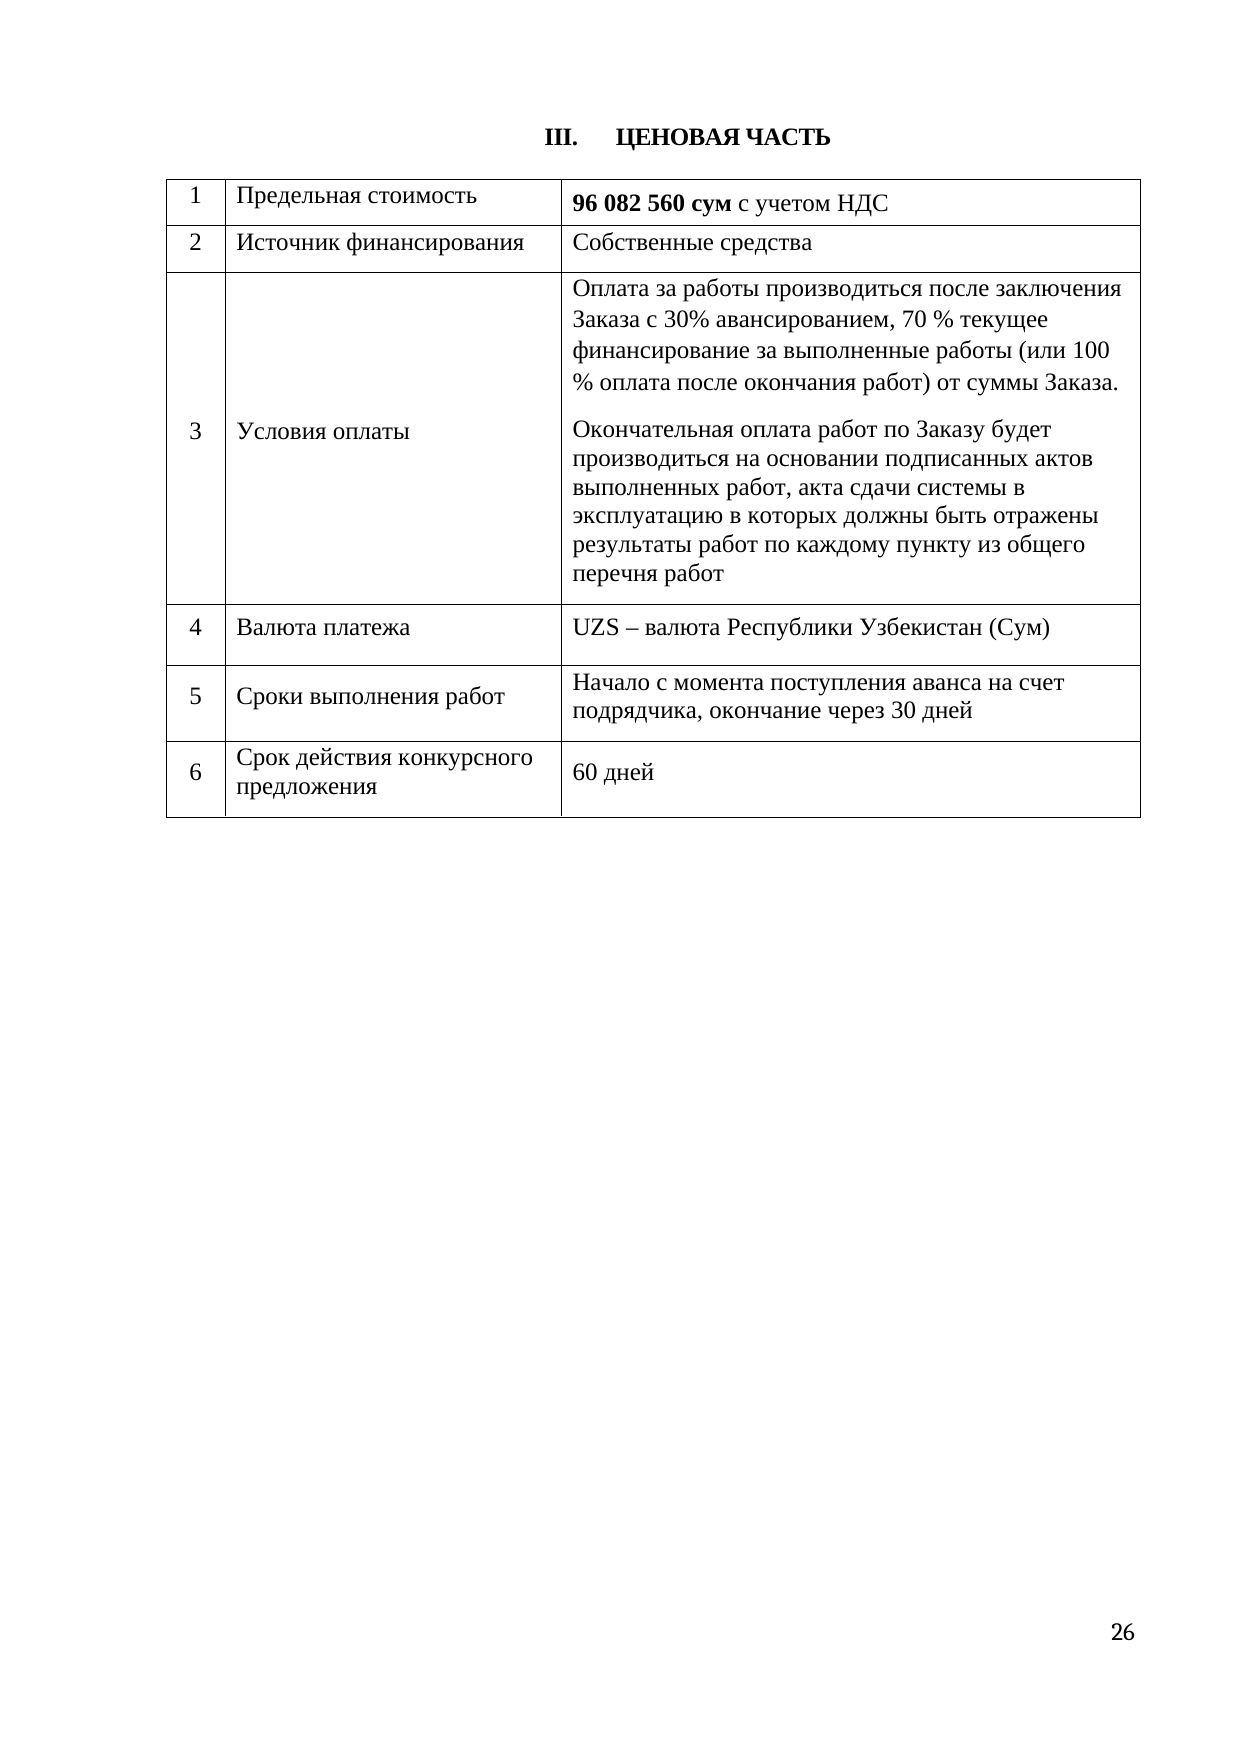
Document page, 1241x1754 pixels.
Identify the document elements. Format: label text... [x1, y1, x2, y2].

table_cell 5 [167, 666, 225, 741]
table_cell Начало с момента поступления аванса на счет подрядчика, окончание через 30 дней [562, 666, 1140, 741]
list ЦЕНОВАЯ ЧАСТЬ [258, 122, 1152, 151]
table_cell Собственные средства [562, 226, 1140, 272]
table_header Предельная стоимость [226, 180, 561, 225]
table_cell Валюта платежа [226, 605, 561, 665]
table_cell Сроки выполнения работ [226, 666, 561, 741]
table_cell Источник финансирования [226, 226, 561, 272]
table_cell 3 [167, 273, 225, 603]
table_cell UZS – валюта Республики Узбекистан (Сум) [562, 605, 1140, 665]
table_header 96 082 560 сум с учетом НДС [562, 180, 1140, 225]
table_cell Срок действия конкурсного предложения [226, 742, 561, 816]
table_header 1 [167, 180, 225, 225]
table_cell 4 [167, 605, 225, 665]
table_cell 6 [167, 742, 225, 816]
table_cell Оплата за работы производиться после заключения Заказа с 30% авансированием, 70 % текущее финансирование за выполненные работы (или 100 % оплата после окончания работ) от суммы Заказа. Окончательная оплата работ по Заказу будет производиться на основании подписанных актов выполненных работ, акта сдачи системы в эксплуатацию в которых должны быть отражены результаты работ по каждому пункту из общего перечня работ [562, 273, 1140, 603]
table_cell Условия оплаты [226, 273, 561, 603]
table_cell 2 [167, 226, 225, 272]
table_cell 60 дней [562, 742, 1140, 816]
